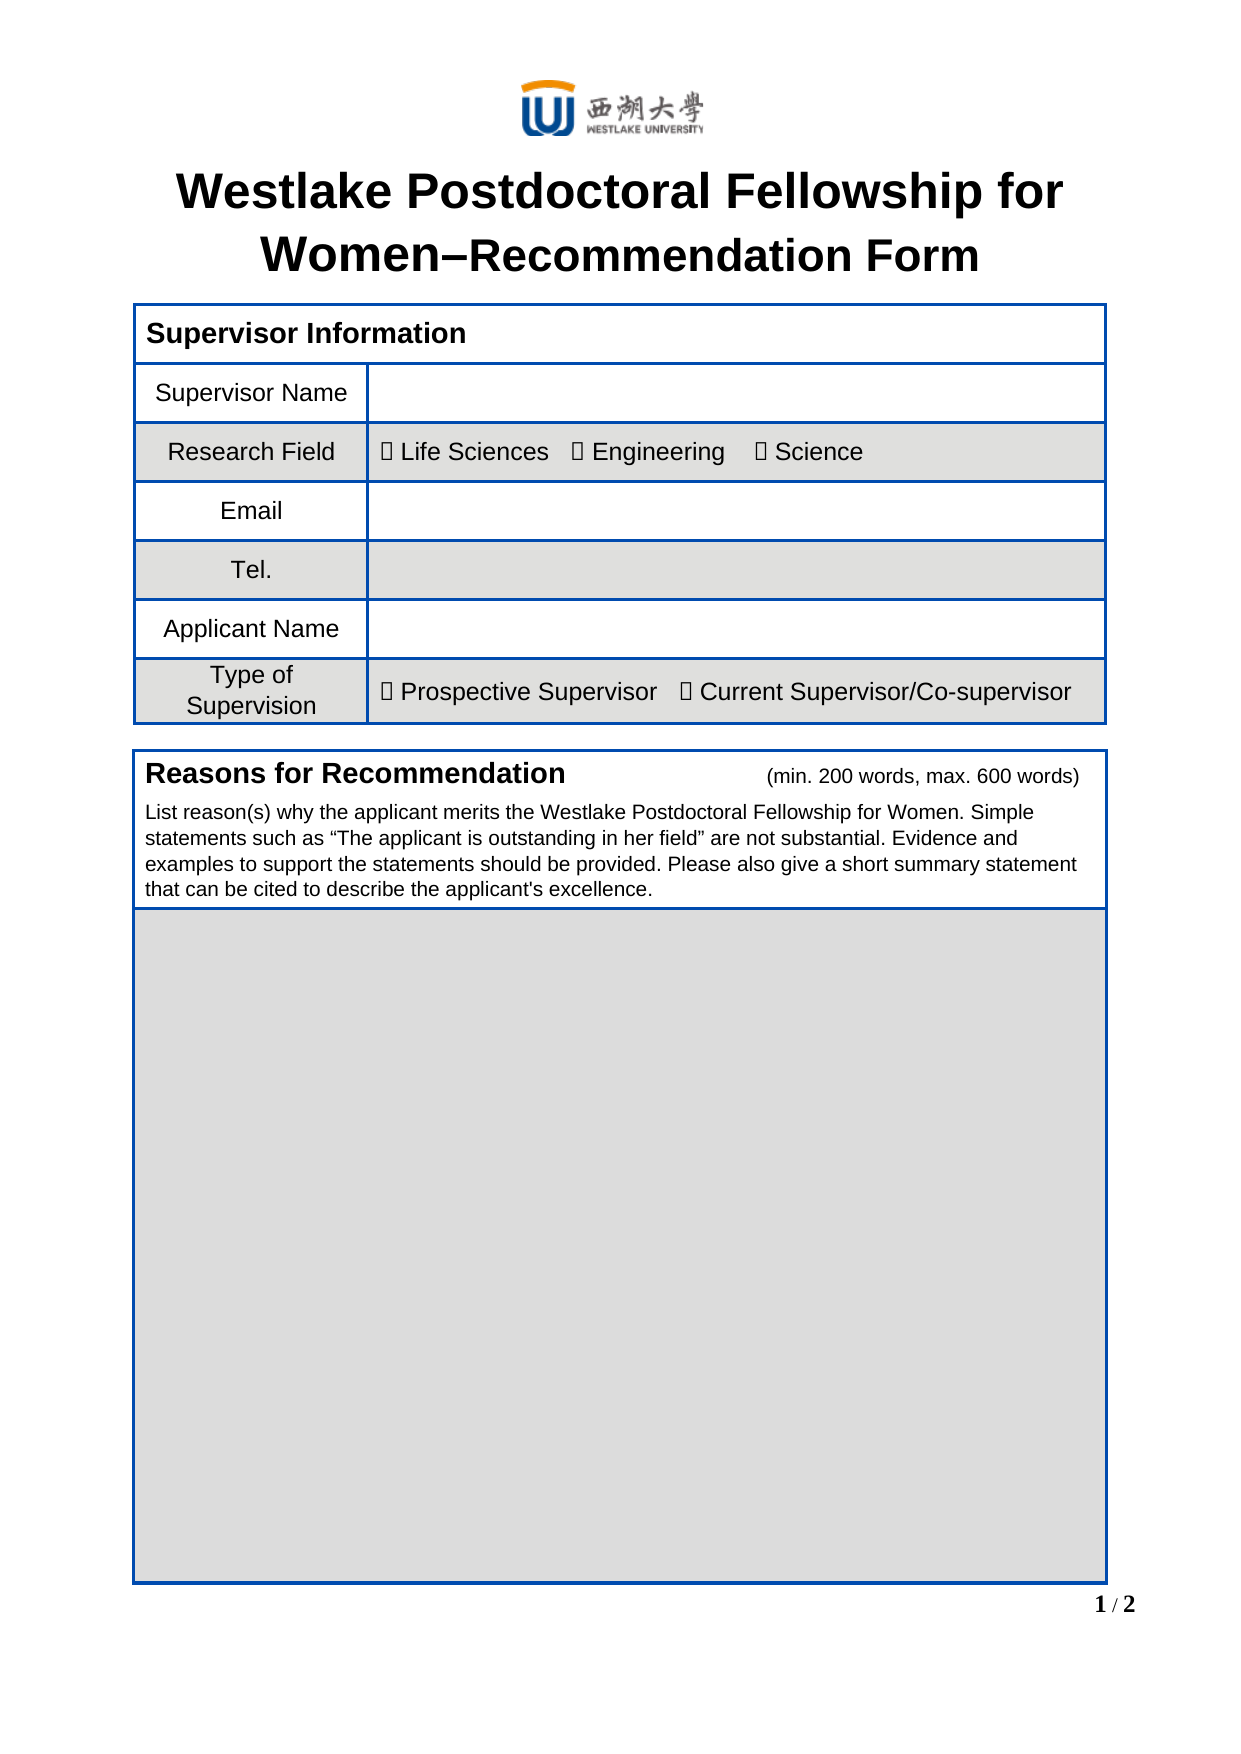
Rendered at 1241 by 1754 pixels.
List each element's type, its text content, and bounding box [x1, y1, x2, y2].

table_cell  Life Sciences  Engineering  Science [369, 424, 1104, 480]
table_cell [369, 483, 1104, 539]
table_cell Email [136, 483, 366, 539]
table_cell  Prospective Supervisor  Current Supervisor/Co-supervisor [369, 660, 1104, 722]
table_header Reasons for Recommendation (min. 200 words, max. 600 words) List reason(s) why the applicant merits the Westlake Postdoctoral Fellowship for Women. Simple statements such as “The applicant is outstanding in her field” are not substantial. Evidence and examples to support the statements should be provided. Please also give a short summary statement that can be cited to describe the applicant's excellence. [135, 752, 1105, 907]
subtitle Westlake Postdoctoral Fellowship for Women–Recommendation Form [105, 162, 1135, 282]
table_cell [369, 542, 1104, 598]
table_cell Supervisor Name [136, 365, 366, 421]
table_cell Tel. [136, 542, 366, 598]
table_cell Applicant Name [136, 601, 366, 657]
table_cell [135, 910, 1105, 1581]
table_cell Type of Supervision [136, 660, 366, 722]
table_cell [369, 365, 1104, 421]
table_cell Research Field [136, 424, 366, 480]
table_cell [369, 601, 1104, 657]
table_header Supervisor Information [136, 306, 1104, 362]
